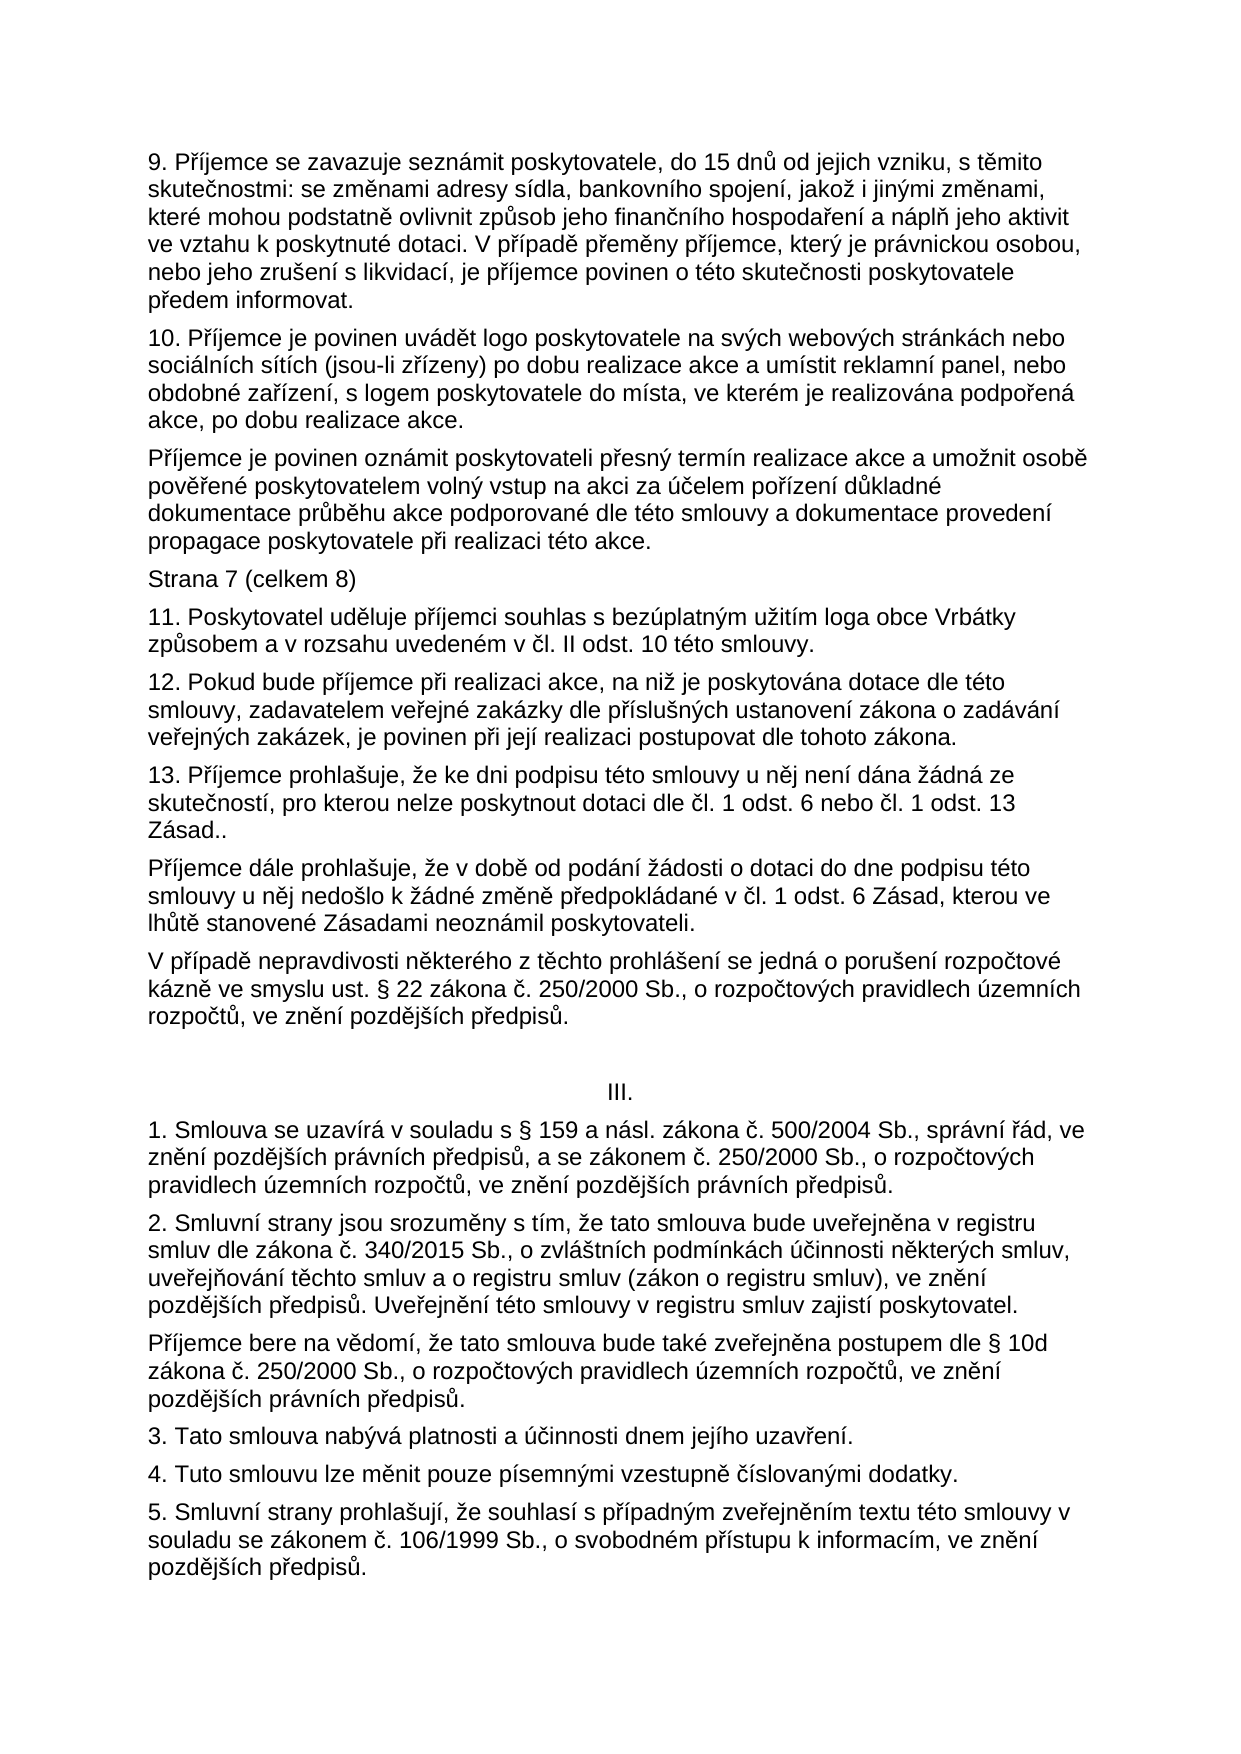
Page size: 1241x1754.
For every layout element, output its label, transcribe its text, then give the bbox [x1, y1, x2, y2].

text 13. Příjemce prohlašuje, že ke dni podpisu této smlouvy u něj není dána žádná ze skutečností, pro kterou nelze poskytnout dotaci dle čl. 1 odst. 6 nebo čl. 1 odst. 13 Zásad.. [148, 761, 1093, 844]
text Příjemce dále prohlašuje, že v době od podání žádosti o dotaci do dne podpisu této smlouvy u něj nedošlo k žádné změně předpokládané v čl. 1 odst. 6 Zásad, kterou ve lhůtě stanovené Zásadami neoznámil poskytovateli. [148, 854, 1093, 937]
text V případě nepravdivosti některého z těchto prohlášení se jedná o porušení rozpočtové kázně ve smyslu ust. § 22 zákona č. 250/2000 Sb., o rozpočtových pravidlech územních rozpočtů, ve znění pozdějších předpisů. [148, 947, 1093, 1030]
text 12. Pokud bude příjemce při realizaci akce, na niž je poskytována dotace dle této smlouvy, zadavatelem veřejné zakázky dle příslušných ustanovení zákona o zadávání veřejných zakázek, je povinen při její realizaci postupovat dle tohoto zákona. [148, 668, 1093, 751]
text 9. Příjemce se zavazuje seznámit poskytovatele, do 15 dnů od jejich vzniku, s těmito skutečnostmi: se změnami adresy sídla, bankovního spojení, jakož i jinými změnami, které mohou podstatně ovlivnit způsob jeho finančního hospodaření a náplň jeho aktivit ve vztahu k poskytnuté dotaci. V případě přeměny příjemce, který je právnickou osobou, nebo jeho zrušení s likvidací, je příjemce povinen o této skutečnosti poskytovatele předem informovat. [148, 148, 1093, 313]
text Příjemce je povinen oznámit poskytovateli přesný termín realizace akce a umožnit osobě pověřené poskytovatelem volný vstup na akci za účelem pořízení důkladné dokumentace průběhu akce podporované dle této smlouvy a dokumentace provedení propagace poskytovatele při realizaci této akce. [148, 444, 1093, 554]
text 2. Smluvní strany jsou srozuměny s tím, že tato smlouva bude uveřejněna v registru smluv dle zákona č. 340/2015 Sb., o zvláštních podmínkách účinnosti některých smluv, uveřejňování těchto smluv a o registru smluv (zákon o registru smluv), ve znění pozdějších předpisů. Uveřejnění této smlouvy v registru smluv zajistí poskytovatel. [148, 1209, 1093, 1319]
text Příjemce bere na vědomí, že tato smlouva bude také zveřejněna postupem dle § 10d zákona č. 250/2000 Sb., o rozpočtových pravidlech územních rozpočtů, ve znění pozdějších právních předpisů. [148, 1329, 1093, 1412]
text 3. Tato smlouva nabývá platnosti a účinnosti dnem jejího uzavření. [148, 1422, 1093, 1450]
text 11. Poskytovatel uděluje příjemci souhlas s bezúplatným užitím loga obce Vrbátky způsobem a v rozsahu uvedeném v čl. II odst. 10 této smlouvy. [148, 602, 1093, 658]
text III. [148, 1078, 1093, 1105]
text 5. Smluvní strany prohlašují, že souhlasí s případným zveřejněním textu této smlouvy v souladu se zákonem č. 106/1999 Sb., o svobodném přístupu k informacím, ve znění pozdějších předpisů. [148, 1498, 1093, 1581]
text 4. Tuto smlouvu lze měnit pouze písemnými vzestupně číslovanými dodatky. [148, 1460, 1093, 1488]
text 10. Příjemce je povinen uvádět logo poskytovatele na svých webových stránkách nebo sociálních sítích (jsou-li zřízeny) po dobu realizace akce a umístit reklamní panel, nebo obdobné zařízení, s logem poskytovatele do místa, ve kterém je realizována podpořená akce, po dobu realizace akce. [148, 323, 1093, 434]
text Strana 7 (celkem 8) [148, 565, 1093, 592]
text 1. Smlouva se uzavírá v souladu s § 159 a násl. zákona č. 500/2004 Sb., správní řád, ve znění pozdějších právních předpisů, a se zákonem č. 250/2000 Sb., o rozpočtových pravidlech územních rozpočtů, ve znění pozdějších právních předpisů. [148, 1116, 1093, 1198]
